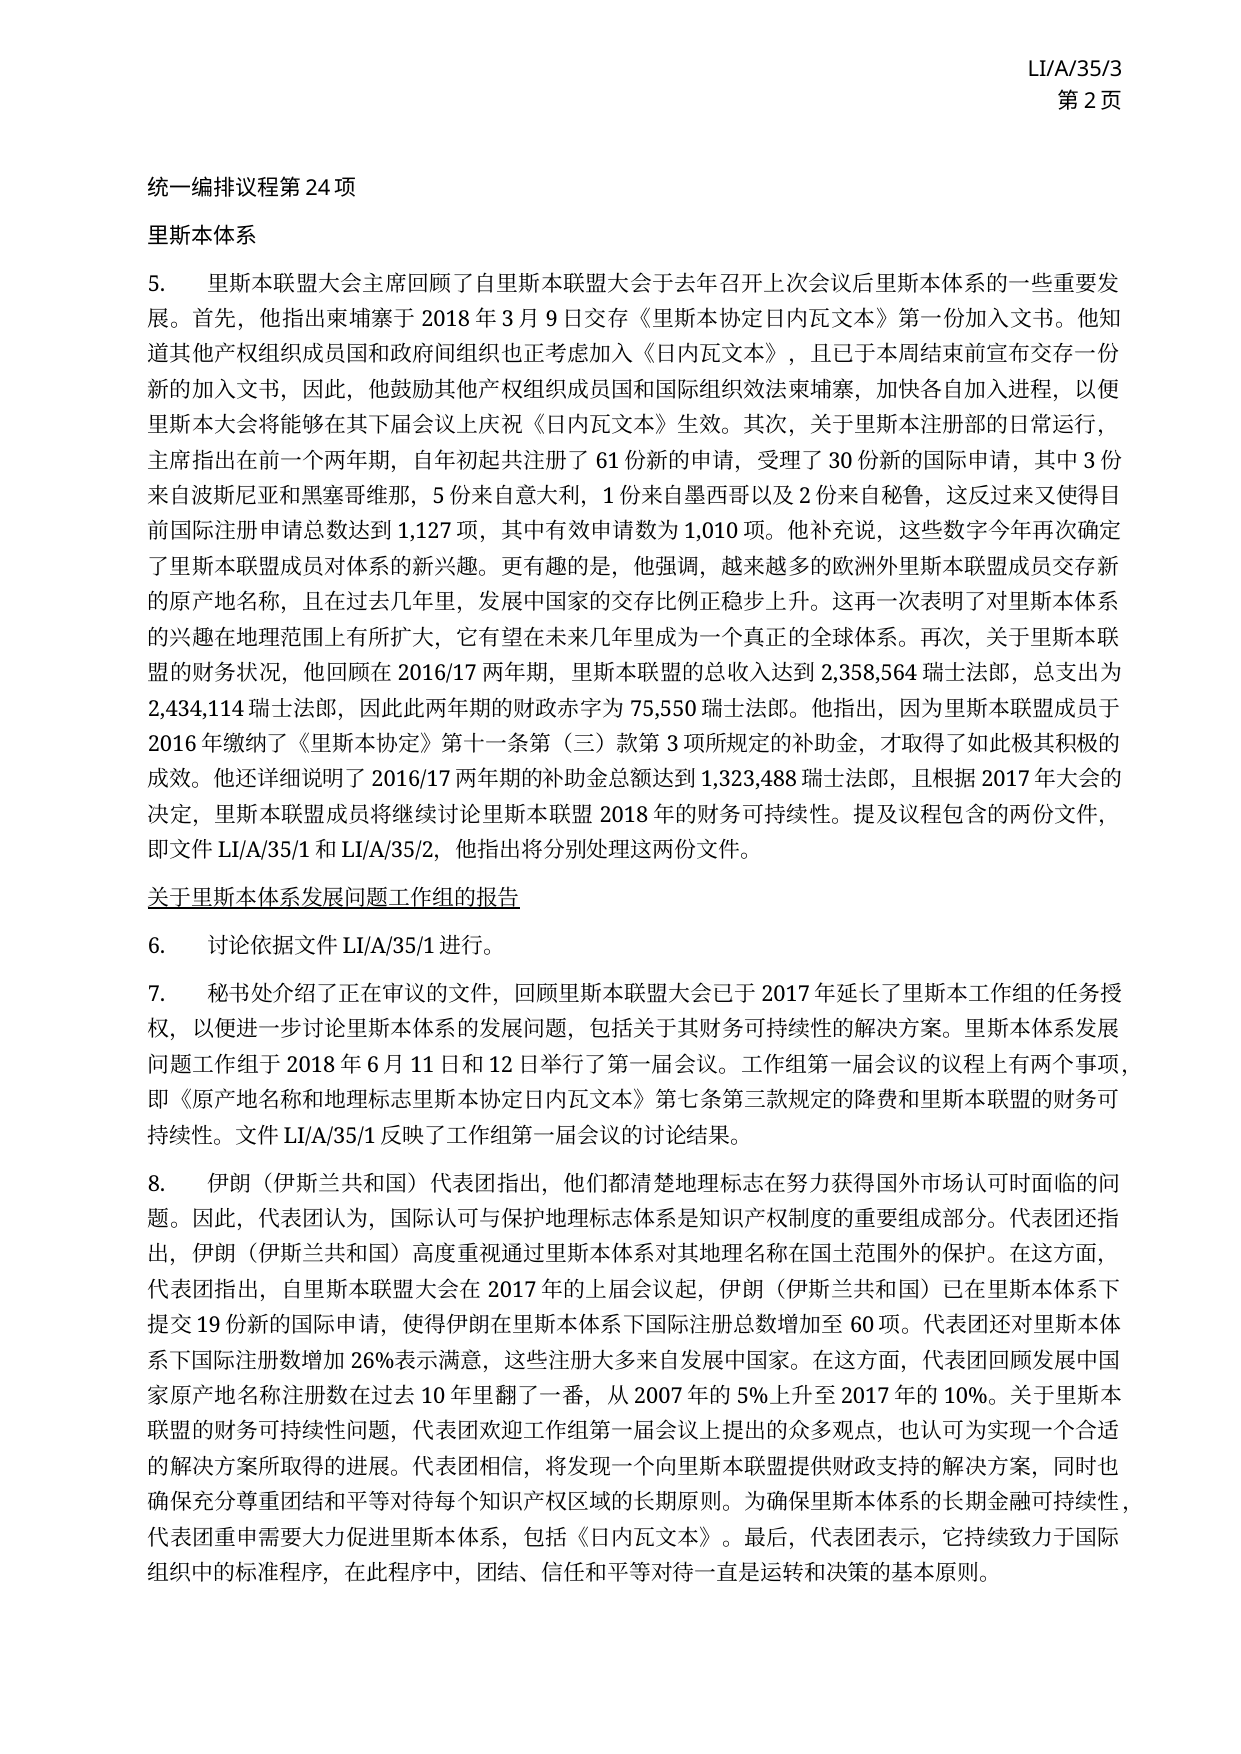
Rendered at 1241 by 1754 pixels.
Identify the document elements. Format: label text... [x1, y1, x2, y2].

text 统一编排议程第24项 [148, 166, 1122, 201]
list 里斯本联盟大会主席回顾了自里斯本联盟大会于去年召开上次会议后里斯本体系的一些重要发展。首先，他指出柬埔寨于2018年3月9日交存《里斯本协定日内瓦文本》第一份加入文书。他知道其他产权组织成员国和政府间组织也正考虑加入《日内瓦文本》，且已于本周结束前宣布交存一份新的加入文书，因此，他鼓励其他产权组织成员国和国际组织效法柬埔寨，加快各自加入进程，以便里斯本大会将能够在其下届会议上庆祝《日内瓦文本》生效。其次，关于里斯本注册部的日常运行，主席指出在前一个两年期，自年初起共注册了61份新的申请，受理了30份新的国际申请，其中3份来自波斯尼亚和黑塞哥维那，5份来自意大利，1份来自墨西哥以及2份来自秘鲁，这反过来又使得目前国际注册申请总数达到1,127项，其中有效申请数为1,010项。他补充说，这些数字今年再次确定了里斯本联盟成员对体系的新兴趣。更有趣的是，他强调，越来越多的欧洲外里斯本联盟成员交存新的原产地名称，且在过去几年里，发展中国家的交存比例正稳步上升。这再一次表明了对里斯本体系的兴趣在地理范围上有所扩大，它有望在未来几年里成为一个真正的全球体系。再次，关于里斯本联盟的财务状况，他回顾在2016/17两年期，里斯本联盟的总收入达到2,358,564瑞士法郎，总支出为2,434,114瑞士法郎，因此此两年期的财政赤字为75,550瑞士法郎。他指出，因为里斯本联盟成员于2016年缴纳了《里斯本协定》第十一条第（三）款第3项所规定的补助金，才取得了如此极其积极的成效。他还详细说明了2016/17两年期的补助金总额达到1,323,488瑞士法郎，且根据2017年大会的决定，里斯本联盟成员将继续讨论里斯本联盟2018年的财务可持续性。提及议程包含的两份文件，即文件LI/A/35/1和LI/A/35/2，他指出将分别处理这两份文件。 [148, 262, 1122, 864]
list 伊朗（伊斯兰共和国）代表团指出，他们都清楚地理标志在努力获得国外市场认可时面临的问题。因此，代表团认为，国际认可与保护地理标志体系是知识产权制度的重要组成部分。代表团还指出，伊朗（伊斯兰共和国）高度重视通过里斯本体系对其地理名称在国土范围外的保护。在这方面，代表团指出，自里斯本联盟大会在2017年的上届会议起，伊朗（伊斯兰共和国）已在里斯本体系下提交19份新的国际申请，使得伊朗在里斯本体系下国际注册总数增加至60项。代表团还对里斯本体系下国际注册数增加26%表示满意，这些注册大多来自发展中国家。在这方面，代表团回顾发展中国家原产地名称注册数在过去10年里翻了一番，从2007年的5%上升至2017年的10%。关于里斯本联盟的财务可持续性问题，代表团欢迎工作组第一届会议上提出的众多观点，也认可为实现一个合适的解决方案所取得的进展。代表团相信，将发现一个向里斯本联盟提供财政支持的解决方案，同时也确保充分尊重团结和平等对待每个知识产权区域的长期原则。为确保里斯本体系的长期金融可持续性，代表团重申需要大力促进里斯本体系，包括《日内瓦文本》。最后，代表团表示，它持续致力于国际组织中的标准程序，在此程序中，团结、信任和平等对待一直是运转和决策的基本原则。 [148, 1162, 1122, 1587]
list 讨论依据文件LI/A/35/1进行。 [148, 924, 1122, 960]
text 关于里斯本体系发展问题工作组的报告 [148, 876, 1122, 912]
text 里斯本体系 [148, 214, 1122, 249]
list 秘书处介绍了正在审议的文件，回顾里斯本联盟大会已于2017年延长了里斯本工作组的任务授权，以便进一步讨论里斯本体系的发展问题，包括关于其财务可持续性的解决方案。里斯本体系发展问题工作组于2018年6月11日和12日举行了第一届会议。工作组第一届会议的议程上有两个事项，即《原产地名称和地理标志里斯本协定日内瓦文本》第七条第三款规定的降费和里斯本联盟的财务可持续性。文件LI/A/35/1反映了工作组第一届会议的讨论结果。 [148, 972, 1122, 1149]
